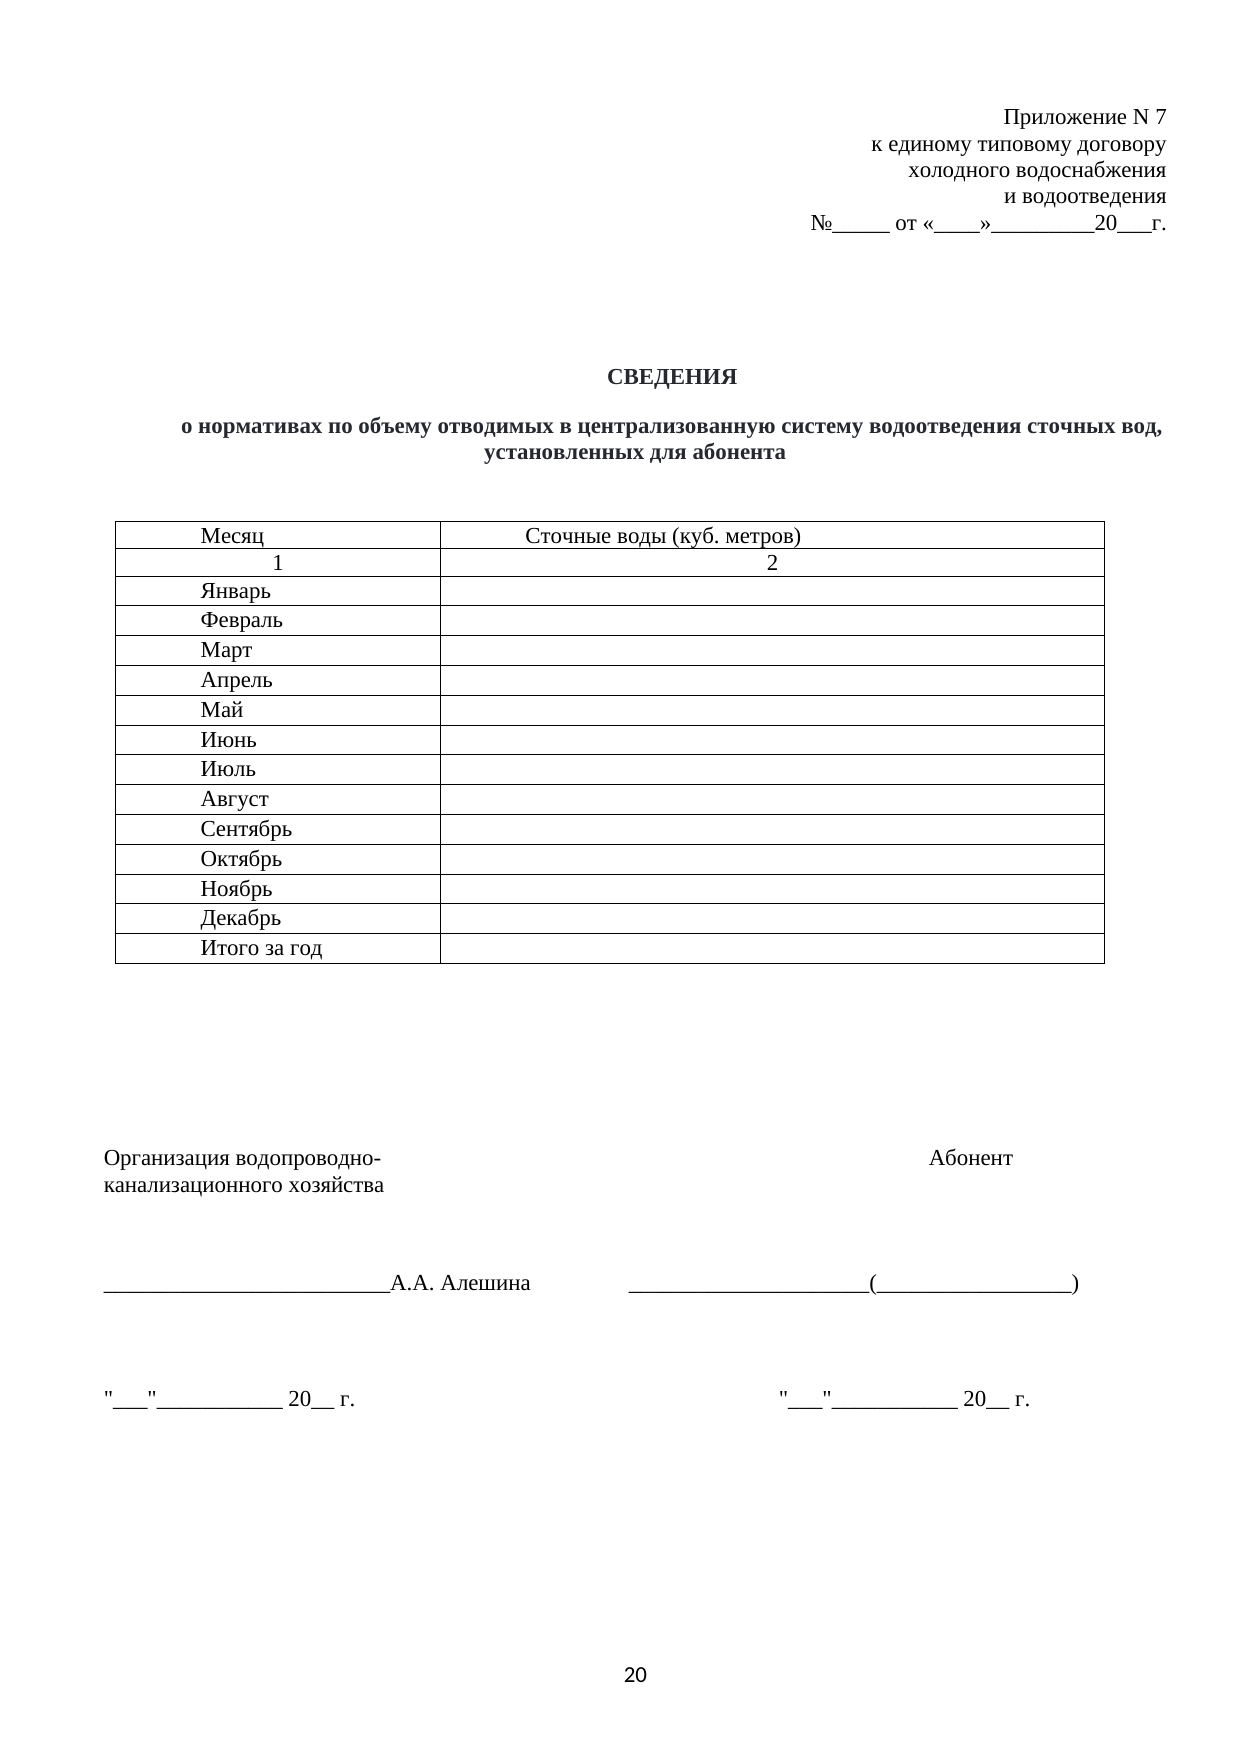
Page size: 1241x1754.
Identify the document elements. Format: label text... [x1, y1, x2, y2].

table_cell Апрель [116, 666, 440, 695]
table_cell Июнь [116, 726, 440, 754]
table_cell 1 [116, 549, 440, 576]
table_cell Итого за год [116, 934, 440, 963]
table_cell [441, 815, 1104, 844]
table_cell [441, 577, 1104, 605]
subtitle о нормативах по объему отводимых в централизованную систему водоотведения сточных вод, установленных для абонента [103, 412, 1167, 464]
table_cell Май [116, 696, 440, 724]
table_cell [441, 845, 1104, 873]
table_cell [441, 904, 1104, 933]
table_cell [441, 606, 1104, 635]
table_cell [441, 785, 1104, 814]
table_header Месяц [116, 522, 440, 548]
text №_____ от «____»_________20___г. [103, 209, 1167, 235]
table_cell 2 [441, 549, 1104, 576]
text и водоотведения [103, 182, 1167, 209]
subtitle СВЕДЕНИЯ [103, 363, 1167, 389]
table_cell Ноябрь [116, 875, 440, 903]
table_cell Январь [116, 577, 440, 605]
text канализационного хозяйства [103, 1171, 1167, 1197]
table_cell Октябрь [116, 845, 440, 873]
table_cell Февраль [116, 606, 440, 635]
table_cell [441, 726, 1104, 754]
table_cell Март [116, 636, 440, 665]
table_cell Август [116, 785, 440, 814]
table_cell [441, 666, 1104, 695]
table_cell [441, 934, 1104, 963]
text Организация водопроводно- Абонент [103, 1144, 1167, 1171]
table_cell Декабрь [116, 904, 440, 933]
text холодного водоснабжения [103, 156, 1167, 182]
text к единому типовому договору [103, 130, 1167, 156]
table_cell Сентябрь [116, 815, 440, 844]
table_cell [441, 755, 1104, 784]
table_cell [441, 696, 1104, 724]
table_cell [441, 636, 1104, 665]
text Приложение N 7 [103, 103, 1167, 130]
table_cell Июль [116, 755, 440, 784]
text "___"___________ 20__ г. "___"___________ 20__ г. [103, 1385, 1167, 1411]
table_header Сточные воды (куб. метров) [441, 522, 1104, 548]
table_cell [441, 875, 1104, 903]
text _________________________А.А. Алешина _____________________(_________________) [103, 1268, 1167, 1295]
